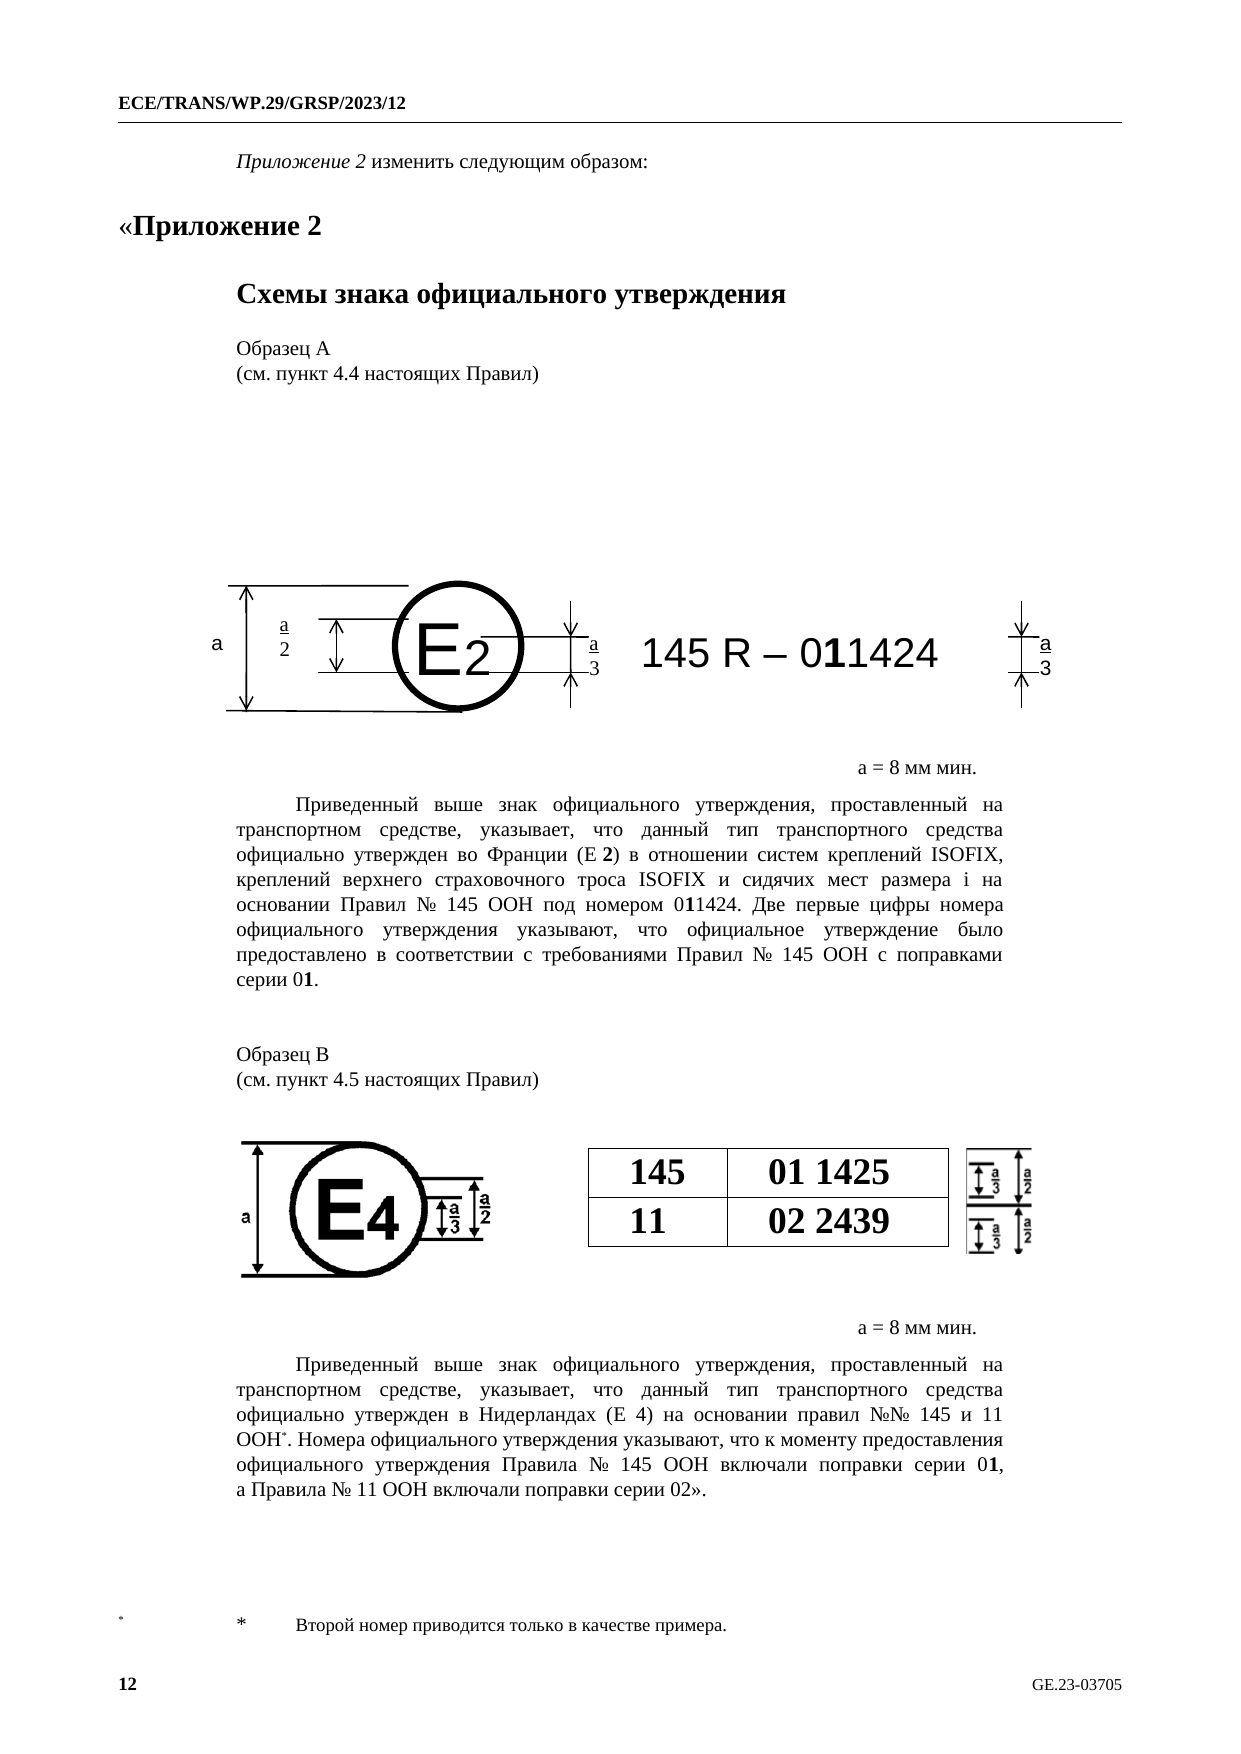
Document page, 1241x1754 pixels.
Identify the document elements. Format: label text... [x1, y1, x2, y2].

text a = 8 мм мин. [118, 1314, 1122, 1339]
text Приведенный выше знак официального утверждения, проставленный на транспортном средстве, указывает, что данный тип транспортного средства официально утвержден во Франции (Е 2) в отношении систем креплений ISOFIX, креплений верхнего страховочного троса ISOFIX и сидячих мест размера i на основании Правил № 145 ООН под номером 011424. Две первые цифры номера официального утверждения указывают, что официальное утверждение было предоставлено в соответствии с требованиями Правил № 145 ООН с поправками серии 01. [236, 791, 1004, 991]
text Приведенный выше знак официального утверждения, проставленный на транспортном средстве, указывает, что данный тип транспортного средства официально утвержден в Нидерландах (Е 4) на основании правил №№ 145 и 11 ООН*. Номера официального утверждения указывают, что к моменту предоставления официального утверждения Правила № 145 ООН включали поправки серии 01, а Правила № 11 ООН включали поправки серии 02». [236, 1351, 1004, 1501]
text Образец В [236, 1041, 1004, 1066]
text «Приложение 2 [118, 210, 1004, 241]
text (см. пункт 4.4 настоящих Правил) [236, 360, 1004, 385]
text a = 8 мм мин. [118, 754, 1122, 779]
text Образец А [236, 335, 1004, 360]
text Приложение 2 изменить следующим образом: [236, 148, 1004, 173]
text (см. пункт 4.5 настоящих Правил) [236, 1066, 1004, 1091]
text Схемы знака официального утверждения [118, 279, 1004, 310]
